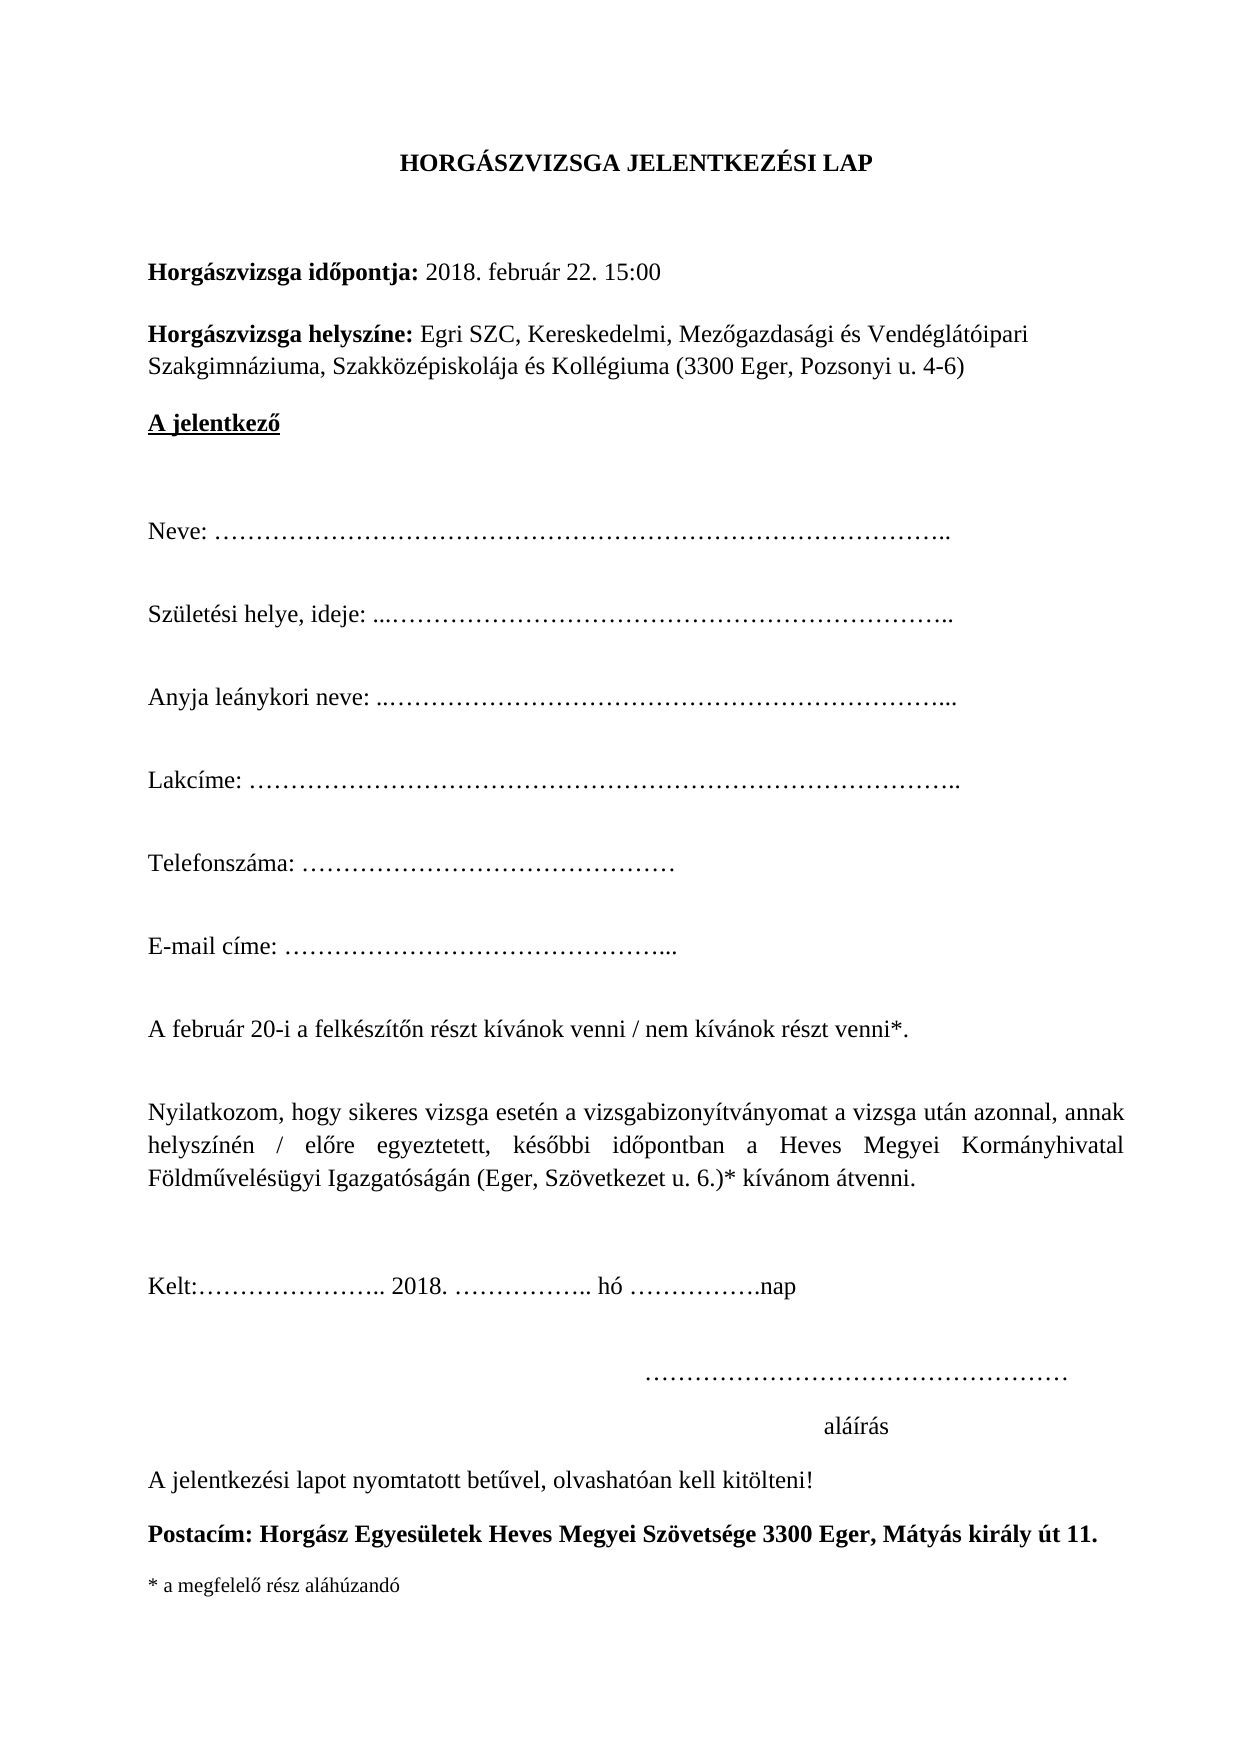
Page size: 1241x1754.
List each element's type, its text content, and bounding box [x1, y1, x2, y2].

text Születési helye, ideje: ...………………………………………………………….. [148, 599, 1125, 628]
title HORGÁSZVIZSGA JELENTKEZÉSI LAP [148, 148, 1125, 176]
text Neve: …………………………………………………………………………….. [148, 516, 1125, 545]
text Horgászvizsga időpontja: 2018. február 22. 15:00 [148, 255, 1125, 287]
text Lakcíme: ………………………………………………………………………….. [148, 765, 1125, 794]
text A február 20-i a felkészítőn részt kívánok venni / nem kívánok részt venni*. [148, 1014, 1125, 1043]
text Anyja leánykori neve: ..…………………………………………………………... [148, 682, 1125, 711]
text Nyilatkozom, hogy sikeres vizsga esetén a vizsgabizonyítványomat a vizsga után azonnal, annak helyszínén / előre egyeztetett, későbbi időpontban a Heves Megyei Kormányhivatal Földművelésügyi Igazgatóságán (Eger, Szövetkezet u. 6.)* kívánom átvenni. [148, 1097, 1125, 1192]
text Postacím: Horgász Egyesületek Heves Megyei Szövetsége 3300 Eger, Mátyás király út 11. [148, 1519, 1125, 1547]
text Kelt:………………….. 2018. …………….. hó …………….nap [148, 1271, 1125, 1300]
text A jelentkező [148, 408, 1125, 437]
text A jelentkezési lapot nyomtatott betűvel, olvashatóan kell kitölteni! [148, 1465, 1125, 1493]
text aláírás [148, 1411, 1125, 1440]
text E-mail címe: ………………………………………... [148, 931, 1125, 960]
text Telefonszáma: ……………………………………… [148, 848, 1125, 877]
text * a megfelelő rész aláhúzandó [148, 1572, 1125, 1597]
text …………………………………………… [148, 1325, 1125, 1386]
text Horgászvizsga helyszíne: Egri SZC, Kereskedelmi, Mezőgazdasági és Vendéglátóipari Szakgimnáziuma, Szakközépiskolája és Kollégiuma (3300 Eger, Pozsonyi u. 4-6) [148, 318, 1125, 380]
